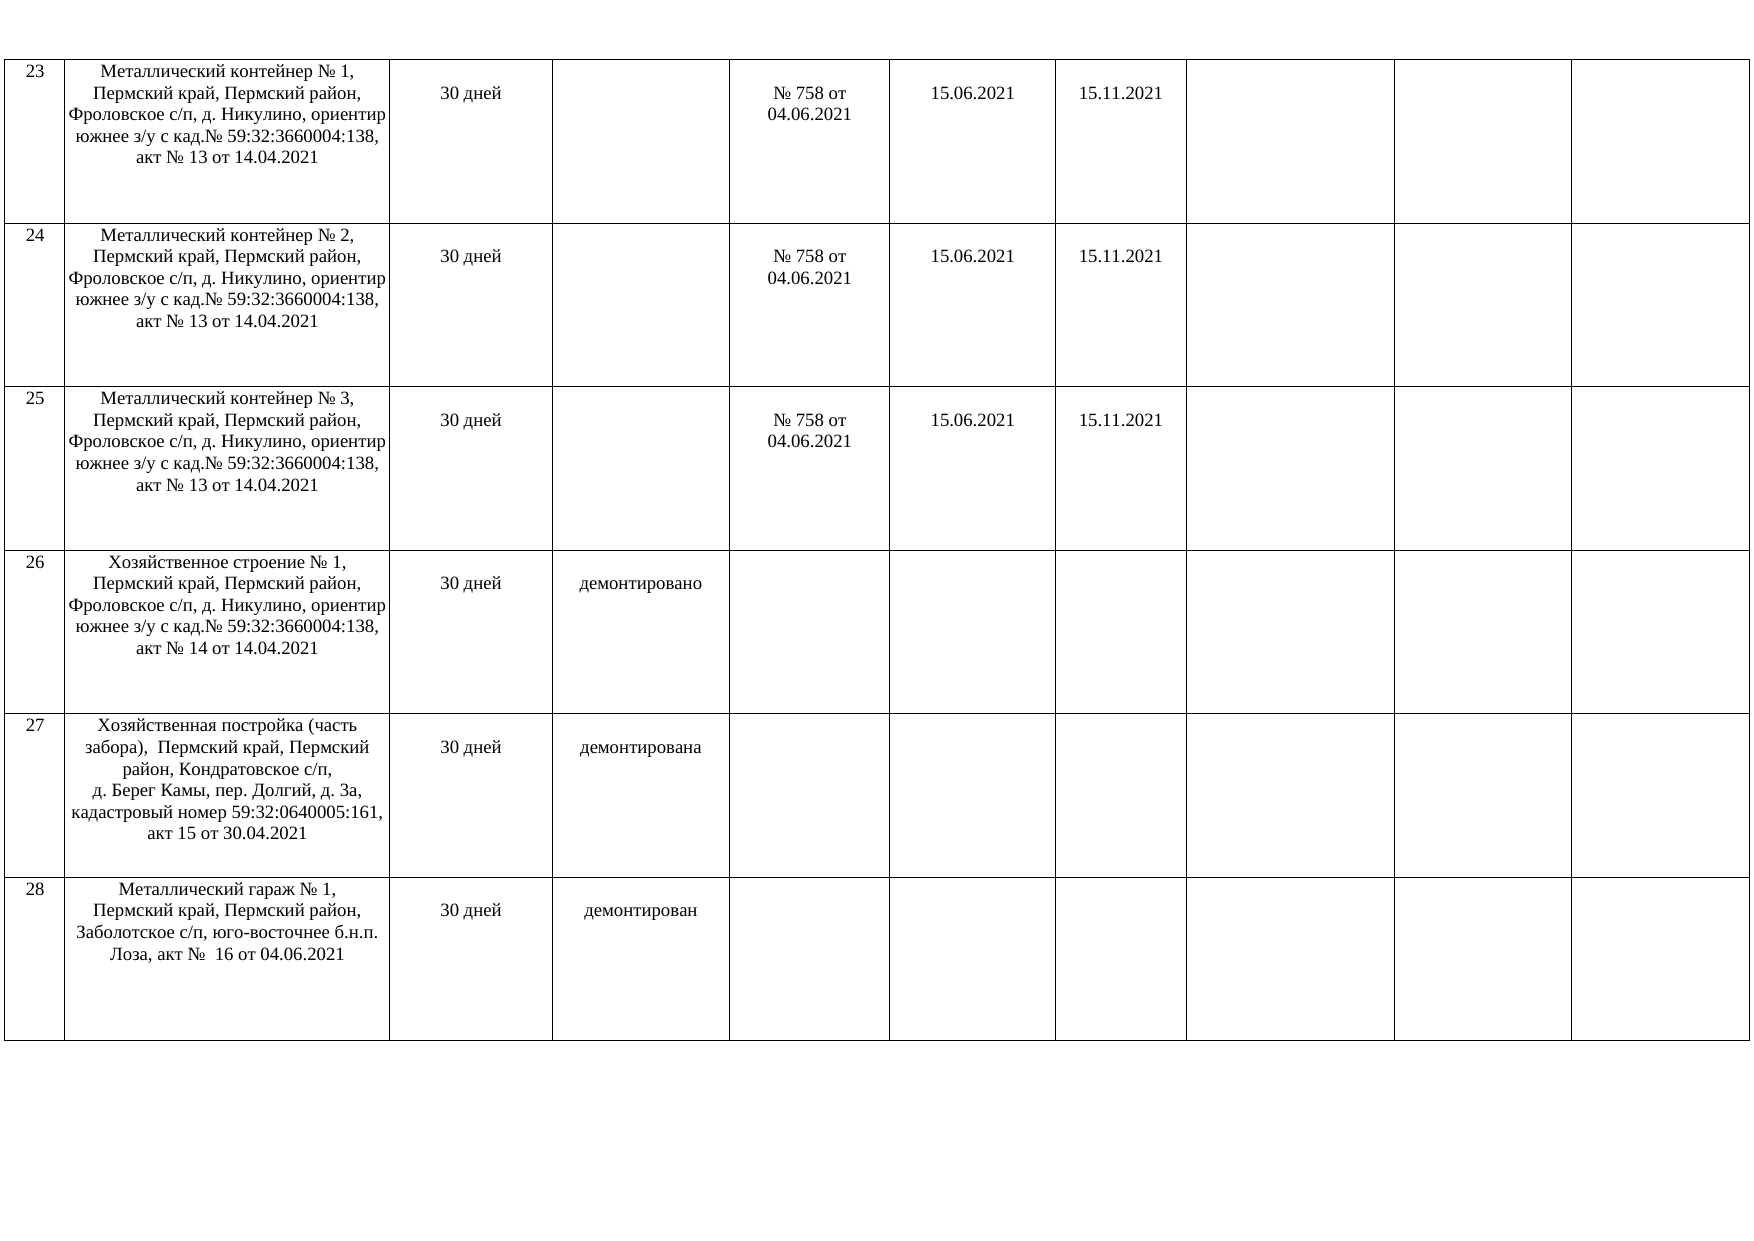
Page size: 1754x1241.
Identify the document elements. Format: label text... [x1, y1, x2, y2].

table_cell 30 дней [390, 224, 552, 386]
table_cell [1187, 60, 1394, 223]
table_cell [1572, 878, 1749, 1040]
table_cell [1187, 551, 1394, 713]
table_cell Хозяйственная постройка (часть забора), Пермский край, Пермский район, Кондратовское с/п, д. Берег Камы, пер. Долгий, д. 3а, кадастровый номер 59:32:0640005:161, акт 15 от 30.04.2021 [65, 714, 389, 877]
table_cell [1395, 714, 1571, 877]
table_cell [1187, 714, 1394, 877]
table_cell [1572, 60, 1749, 223]
table_cell [1056, 878, 1186, 1040]
table_cell [1056, 714, 1186, 877]
table_cell 15.06.2021 [890, 60, 1055, 223]
table_cell 15.11.2021 [1056, 224, 1186, 386]
table_cell [890, 551, 1055, 713]
table_cell 15.11.2021 [1056, 60, 1186, 223]
table_cell [553, 60, 729, 223]
table_cell [1572, 714, 1749, 877]
table_cell 30 дней [390, 551, 552, 713]
table_cell демонтирован [553, 878, 729, 1040]
table_cell Металлический контейнер № 3, Пермский край, Пермский район, Фроловское с/п, д. Никулино, ориентир южнее з/у с кад.№ 59:32:3660004:138, акт № 13 от 14.04.2021 [65, 387, 389, 550]
table_cell 30 дней [390, 60, 552, 223]
table_cell № 758 от 04.06.2021 [730, 387, 889, 550]
table_cell [730, 714, 889, 877]
table_cell [730, 551, 889, 713]
table_cell [890, 714, 1055, 877]
table_cell [1187, 878, 1394, 1040]
table_cell демонтировано [553, 551, 729, 713]
table_cell № 758 от 04.06.2021 [730, 60, 889, 223]
table_cell 24 [5, 224, 64, 386]
table_cell [1395, 387, 1571, 550]
table_cell [1395, 224, 1571, 386]
table_cell [730, 878, 889, 1040]
table_cell [890, 878, 1055, 1040]
table_cell 28 [5, 878, 64, 1040]
table_cell 26 [5, 551, 64, 713]
table_cell 15.06.2021 [890, 387, 1055, 550]
table_cell [1395, 60, 1571, 223]
table_cell Металлический гараж № 1, Пермский край, Пермский район, Заболотское с/п, юго-восточнее б.н.п. Лоза, акт № 16 от 04.06.2021 [65, 878, 389, 1040]
table_cell 15.11.2021 [1056, 387, 1186, 550]
table_cell 30 дней [390, 714, 552, 877]
table_cell [553, 387, 729, 550]
table_cell Хозяйственное строение № 1, Пермский край, Пермский район, Фроловское с/п, д. Никулино, ориентир южнее з/у с кад.№ 59:32:3660004:138, акт № 14 от 14.04.2021 [65, 551, 389, 713]
table_cell [553, 224, 729, 386]
table_cell 27 [5, 714, 64, 877]
table_cell Металлический контейнер № 1, Пермский край, Пермский район, Фроловское с/п, д. Никулино, ориентир южнее з/у с кад.№ 59:32:3660004:138, акт № 13 от 14.04.2021 [65, 60, 389, 223]
table_cell демонтирована [553, 714, 729, 877]
table_cell [1572, 551, 1749, 713]
table_cell Металлический контейнер № 2, Пермский край, Пермский район, Фроловское с/п, д. Никулино, ориентир южнее з/у с кад.№ 59:32:3660004:138, акт № 13 от 14.04.2021 [65, 224, 389, 386]
table_cell № 758 от 04.06.2021 [730, 224, 889, 386]
table_cell [1187, 224, 1394, 386]
table_cell [1056, 551, 1186, 713]
table_cell 30 дней [390, 878, 552, 1040]
table_cell 15.06.2021 [890, 224, 1055, 386]
table_cell 23 [5, 60, 64, 223]
table_cell [1395, 551, 1571, 713]
table_cell [1572, 387, 1749, 550]
table_cell [1187, 387, 1394, 550]
table_cell [1395, 878, 1571, 1040]
table_cell [1572, 224, 1749, 386]
table_cell 25 [5, 387, 64, 550]
table_cell 30 дней [390, 387, 552, 550]
